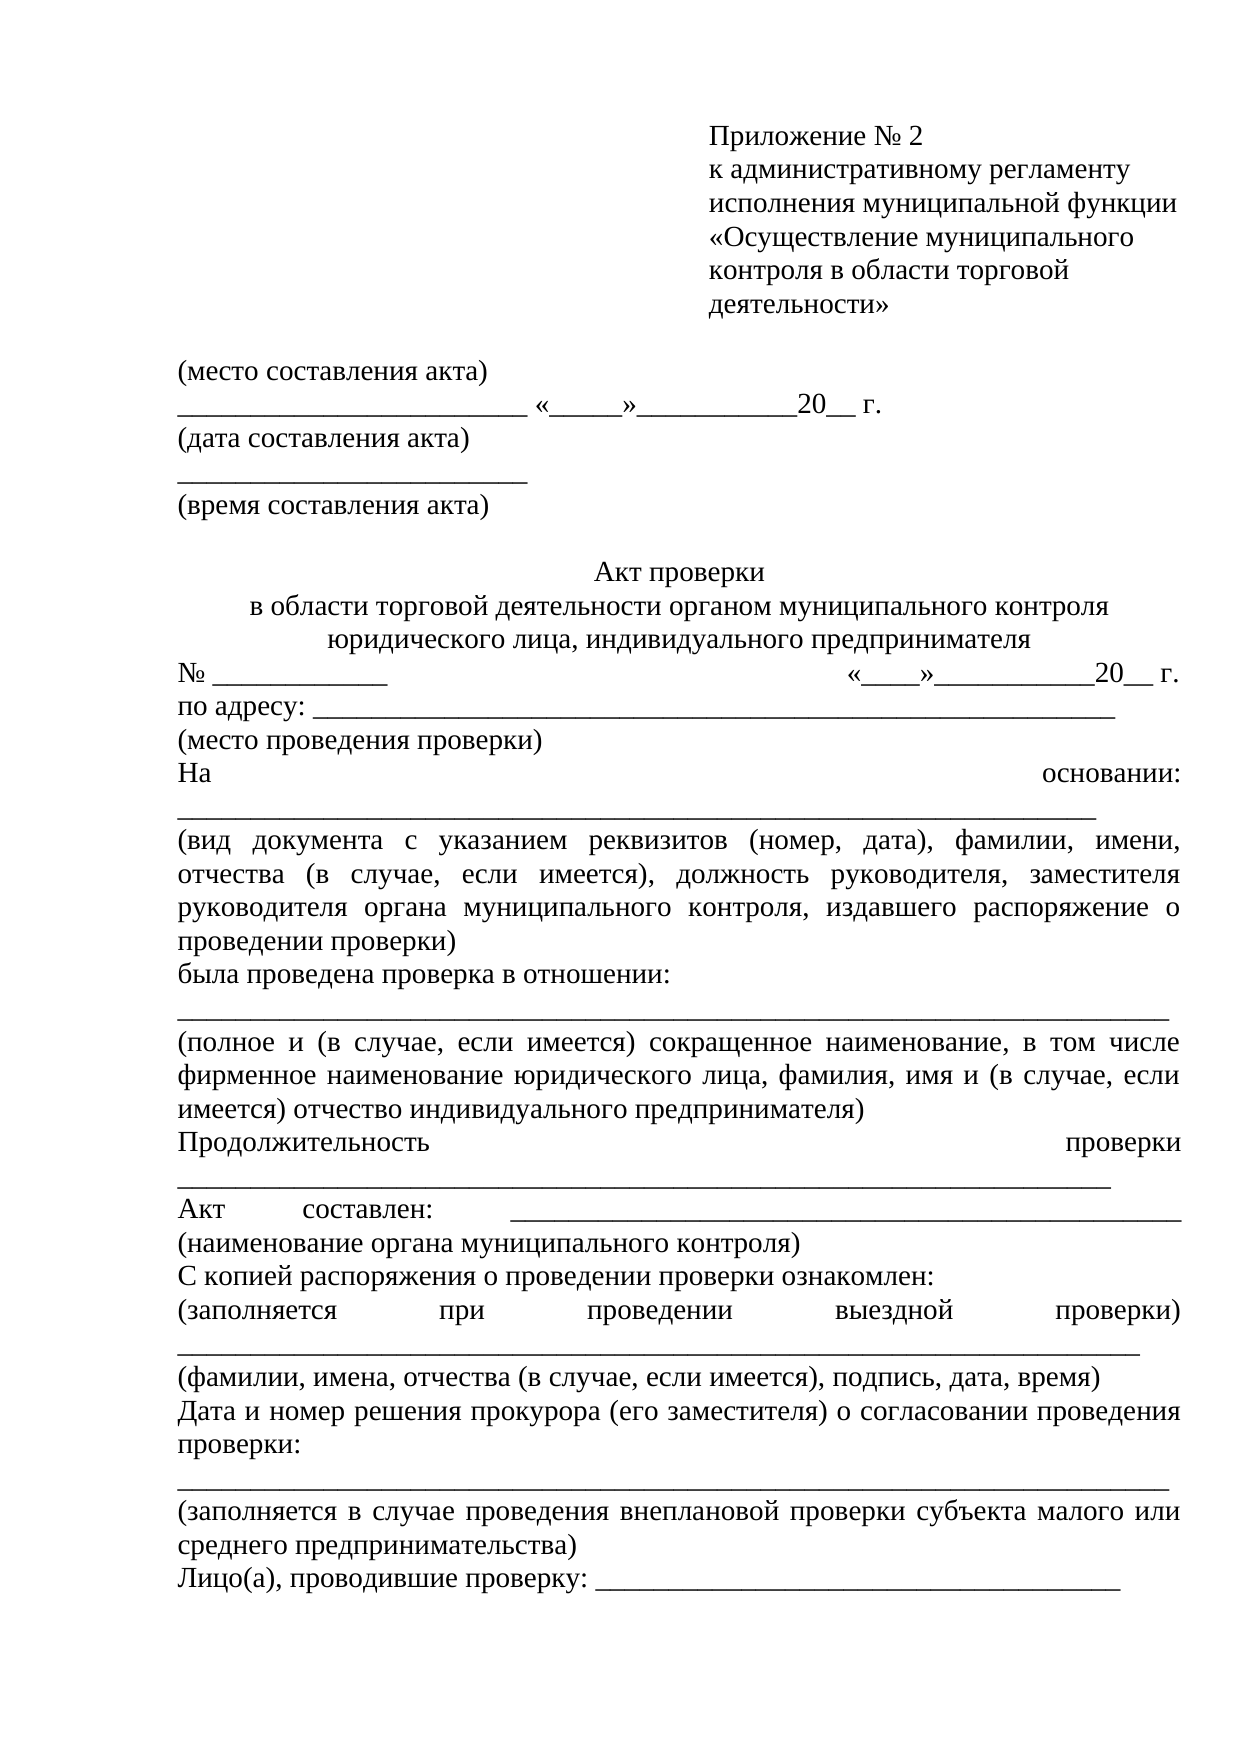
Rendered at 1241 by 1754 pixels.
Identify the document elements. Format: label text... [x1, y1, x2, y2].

text № ____________ «____»___________20__ г. по адресу: _______________________________________________________ [177, 655, 1181, 722]
text (дата составления акта) [177, 420, 1181, 453]
text (фамилии, имена, отчества (в случае, если имеется), подпись, дата, время) [177, 1359, 1181, 1393]
text (заполняется при проведении выездной проверки) __________________________________________________________________ [177, 1292, 1181, 1359]
text (заполняется в случае проведения внеплановой проверки субъекта малого или среднего предпринимательства) [177, 1493, 1181, 1560]
text Дата и номер решения прокурора (его заместителя) о согласовании проведения проверки: ____________________________________________________________________ [177, 1393, 1181, 1493]
text (время составления акта) [177, 487, 1181, 521]
text деятельности» [709, 286, 1181, 319]
text Приложение № 2 [709, 118, 1181, 152]
text С копией распоряжения о проведении проверки ознакомлен: [177, 1258, 1181, 1292]
text (вид документа с указанием реквизитов (номер, дата), фамилии, имени, отчества (в случае, если имеется), должность руководителя, заместителя руководителя органа муниципального контроля, издавшего распоряжение о проведении проверки) [177, 822, 1181, 957]
text Акт составлен: ______________________________________________ (наименование органа муниципального контроля) [177, 1191, 1181, 1258]
text ________________________ «_____»___________20__ г. [177, 386, 1181, 420]
text (полное и (в случае, если имеется) сокращенное наименование, в том числе фирменное наименование юридического лица, фамилия, имя и (в случае, если имеется) отчество индивидуального предпринимателя) [177, 1024, 1181, 1124]
text Акт проверки [177, 554, 1181, 588]
text Продолжительность проверки ________________________________________________________________ [177, 1124, 1181, 1191]
text была проведена проверка в отношении: [177, 957, 1181, 990]
text к административному регламенту исполнения муниципальной функции «Осуществление муниципального контроля в области торговой [709, 152, 1181, 286]
text На основании: _______________________________________________________________ [177, 755, 1181, 822]
text Лицо(а), проводившие проверку: ____________________________________ [177, 1560, 1181, 1594]
text (место проведения проверки) [177, 722, 1181, 755]
text ____________________________________________________________________ [177, 990, 1181, 1024]
text (место составления акта) [177, 353, 1181, 386]
text в области торговой деятельности органом муниципального контроля [177, 588, 1181, 621]
text юридического лица, индивидуального предпринимателя [177, 621, 1181, 655]
text ________________________ [177, 453, 1181, 487]
